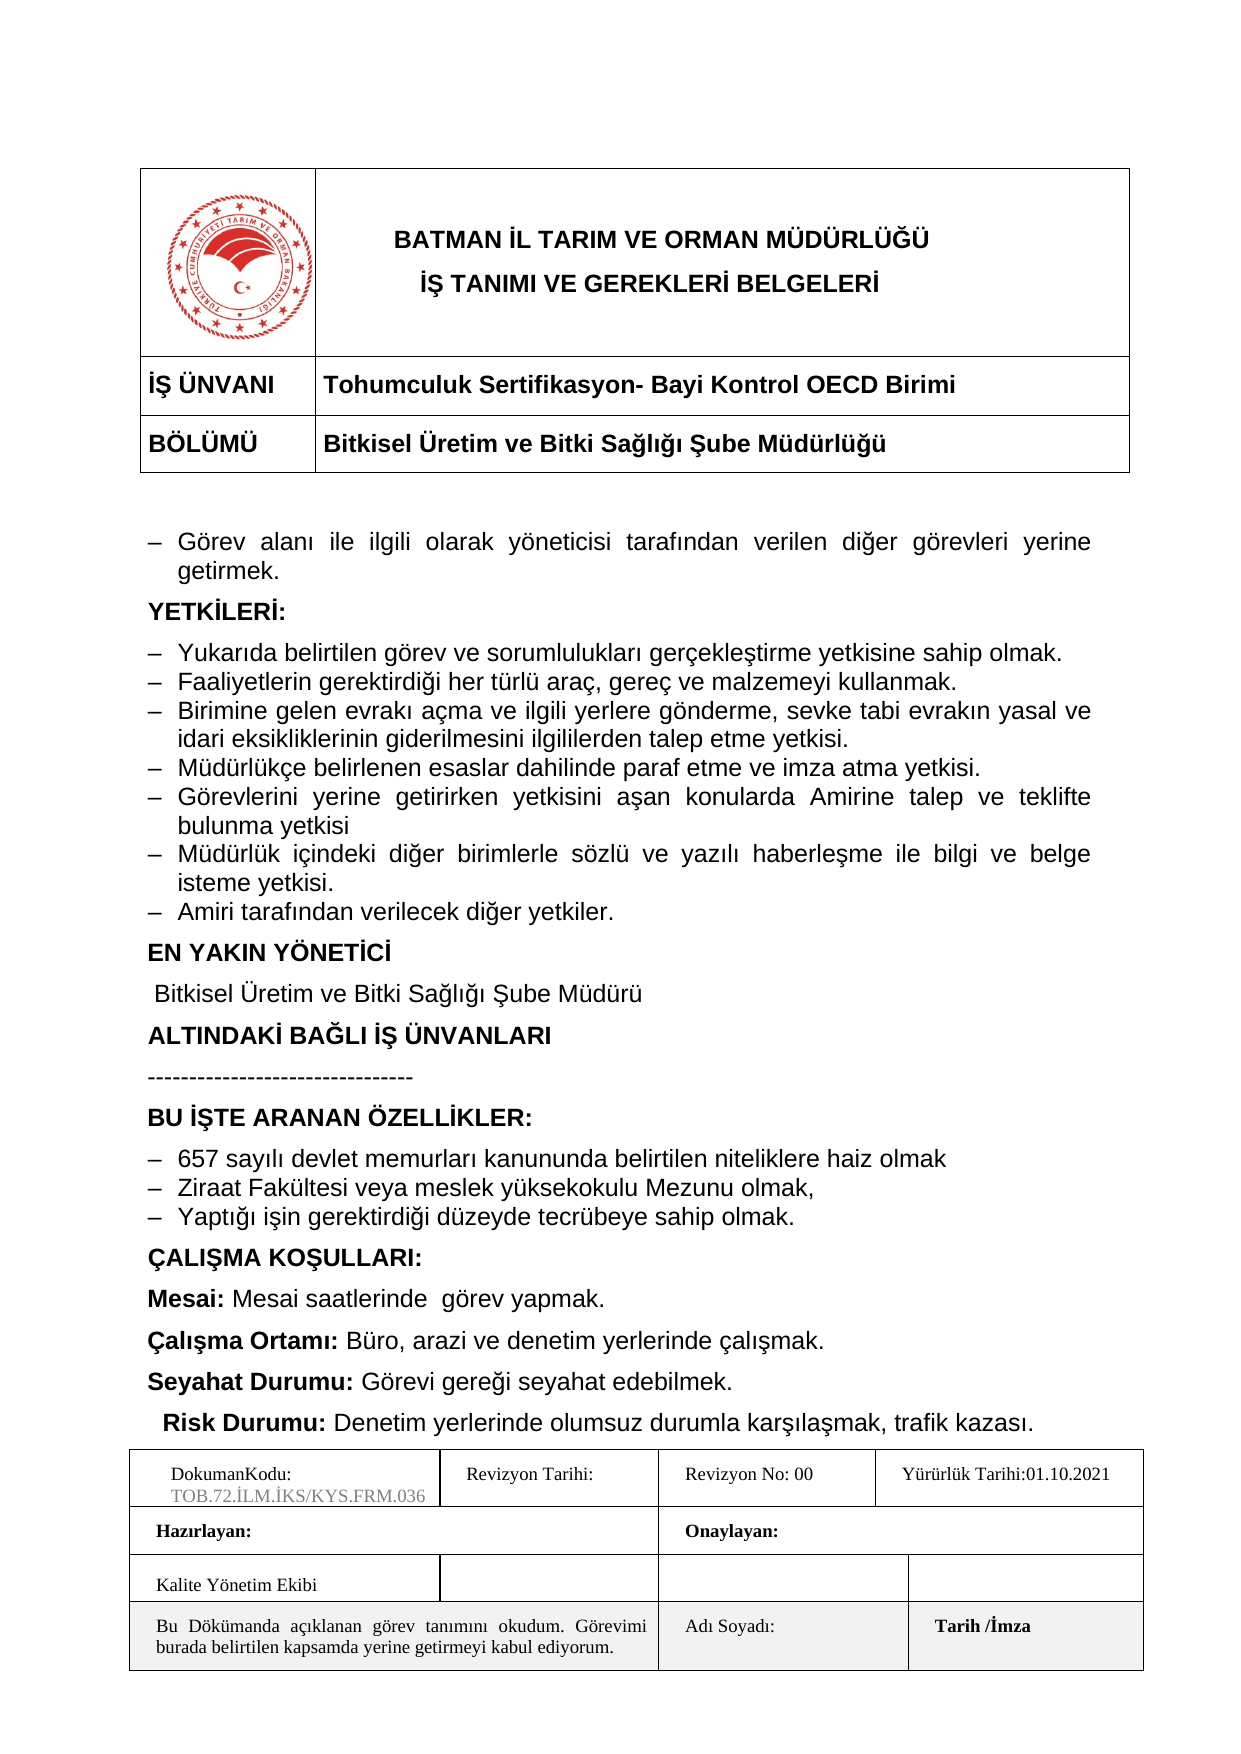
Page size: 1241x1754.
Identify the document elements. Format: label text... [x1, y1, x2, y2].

table_cell Adı Soyadı: [659, 1602, 908, 1670]
table_header DokumanKodu: TOB.72.İLM.İKS/KYS.FRM.036 [130, 1450, 439, 1506]
list Müdürlükçe belirlenen esaslar dahilinde paraf etme ve imza atma yetkisi. [148, 753, 1093, 782]
table_cell Onaylayan: [659, 1507, 1143, 1554]
text Bitkisel Üretim ve Bitki Sağlığı Şube Müdürü [147, 979, 1093, 1008]
text Çalışma Ortamı: Büro, arazi ve denetim yerlerinde çalışmak. [147, 1326, 931, 1354]
list Yukarıda belirtilen görev ve sorumlulukları gerçekleştirme yetkisine sahip olmak. [148, 638, 1093, 667]
list 657 sayılı devlet memurları kanununda belirtilen niteliklere haiz olmak [148, 1144, 1093, 1173]
table_cell [441, 1555, 658, 1601]
list Amiri tarafından verilecek diğer yetkiler. [148, 897, 1093, 926]
picture [162, 190, 315, 342]
table_cell Kalite Yönetim Ekibi [130, 1555, 439, 1601]
text YETKİLERİ: [148, 597, 1093, 626]
table_cell Bu Dökümanda açıklanan görev tanımını okudum. Görevimi burada belirtilen kapsamda yerine getirmeyi kabul ediyorum. [130, 1602, 658, 1670]
table_cell Tohumculuk Sertifikasyon- Bayi Kontrol OECD Birimi [316, 357, 1129, 415]
text Risk Durumu: Denetim yerlerinde olumsuz durumla karşılaşmak, trafik kazası. [162, 1408, 1093, 1437]
table_cell Bitkisel Üretim ve Bitki Sağlığı Şube Müdürlüğü [316, 416, 1129, 472]
text -------------------------------- [147, 1062, 1093, 1091]
list Ziraat Fakültesi veya meslek yüksekokulu Mezunu olmak, [148, 1173, 1093, 1202]
list Yaptığı işin gerektirdiği düzeyde tecrübeye sahip olmak. [148, 1202, 1093, 1231]
table_header Revizyon No: 00 [659, 1450, 875, 1506]
table_header Revizyon Tarihi: [441, 1450, 658, 1506]
table_cell [909, 1555, 1143, 1601]
table_header Yürürlük Tarihi:01.10.2021 [876, 1450, 1143, 1506]
list Görev alanı ile ilgili olarak yöneticisi tarafından verilen diğer görevleri yerine getirmek. [148, 527, 1093, 584]
text Mesai: Mesai saatlerinde görev yapmak. [147, 1284, 1093, 1313]
list Müdürlük içindeki diğer birimlerle sözlü ve yazılı haberleşme ile bilgi ve belge isteme yetkisi. [148, 839, 1093, 897]
table_header [141, 169, 315, 356]
list Birimine gelen evrakı açma ve ilgili yerlere gönderme, sevke tabi evrakın yasal ve idari eksikliklerinin giderilmesini ilgililerden talep etme yetkisi. [148, 696, 1093, 753]
table_cell BÖLÜMÜ [141, 416, 315, 472]
table_cell İŞ ÜNVANI [141, 357, 315, 415]
text BU İŞTE ARANAN ÖZELLİKLER: [147, 1103, 1093, 1132]
list Görevlerini yerine getirirken yetkisini aşan konularda Amirine talep ve teklifte bulunma yetkisi [148, 782, 1093, 839]
text EN YAKIN YÖNETİCİ [147, 938, 1093, 967]
text ALTINDAKİ BAĞLI İŞ ÜNVANLARI [148, 1021, 1093, 1049]
table_header BATMAN İL TARIM VE ORMAN MÜDÜRLÜĞÜ İŞ TANIMI VE GEREKLERİ BELGELERİ [316, 169, 1129, 356]
text ÇALIŞMA KOŞULLARI: [148, 1243, 1093, 1272]
table_cell [659, 1555, 908, 1601]
list Faaliyetlerin gerektirdiği her türlü araç, gereç ve malzemeyi kullanmak. [148, 667, 1093, 696]
table_cell Tarih /İmza [909, 1602, 1143, 1670]
text Seyahat Durumu: Görevi gereği seyahat edebilmek. [147, 1367, 931, 1396]
table_cell Hazırlayan: [130, 1507, 658, 1554]
